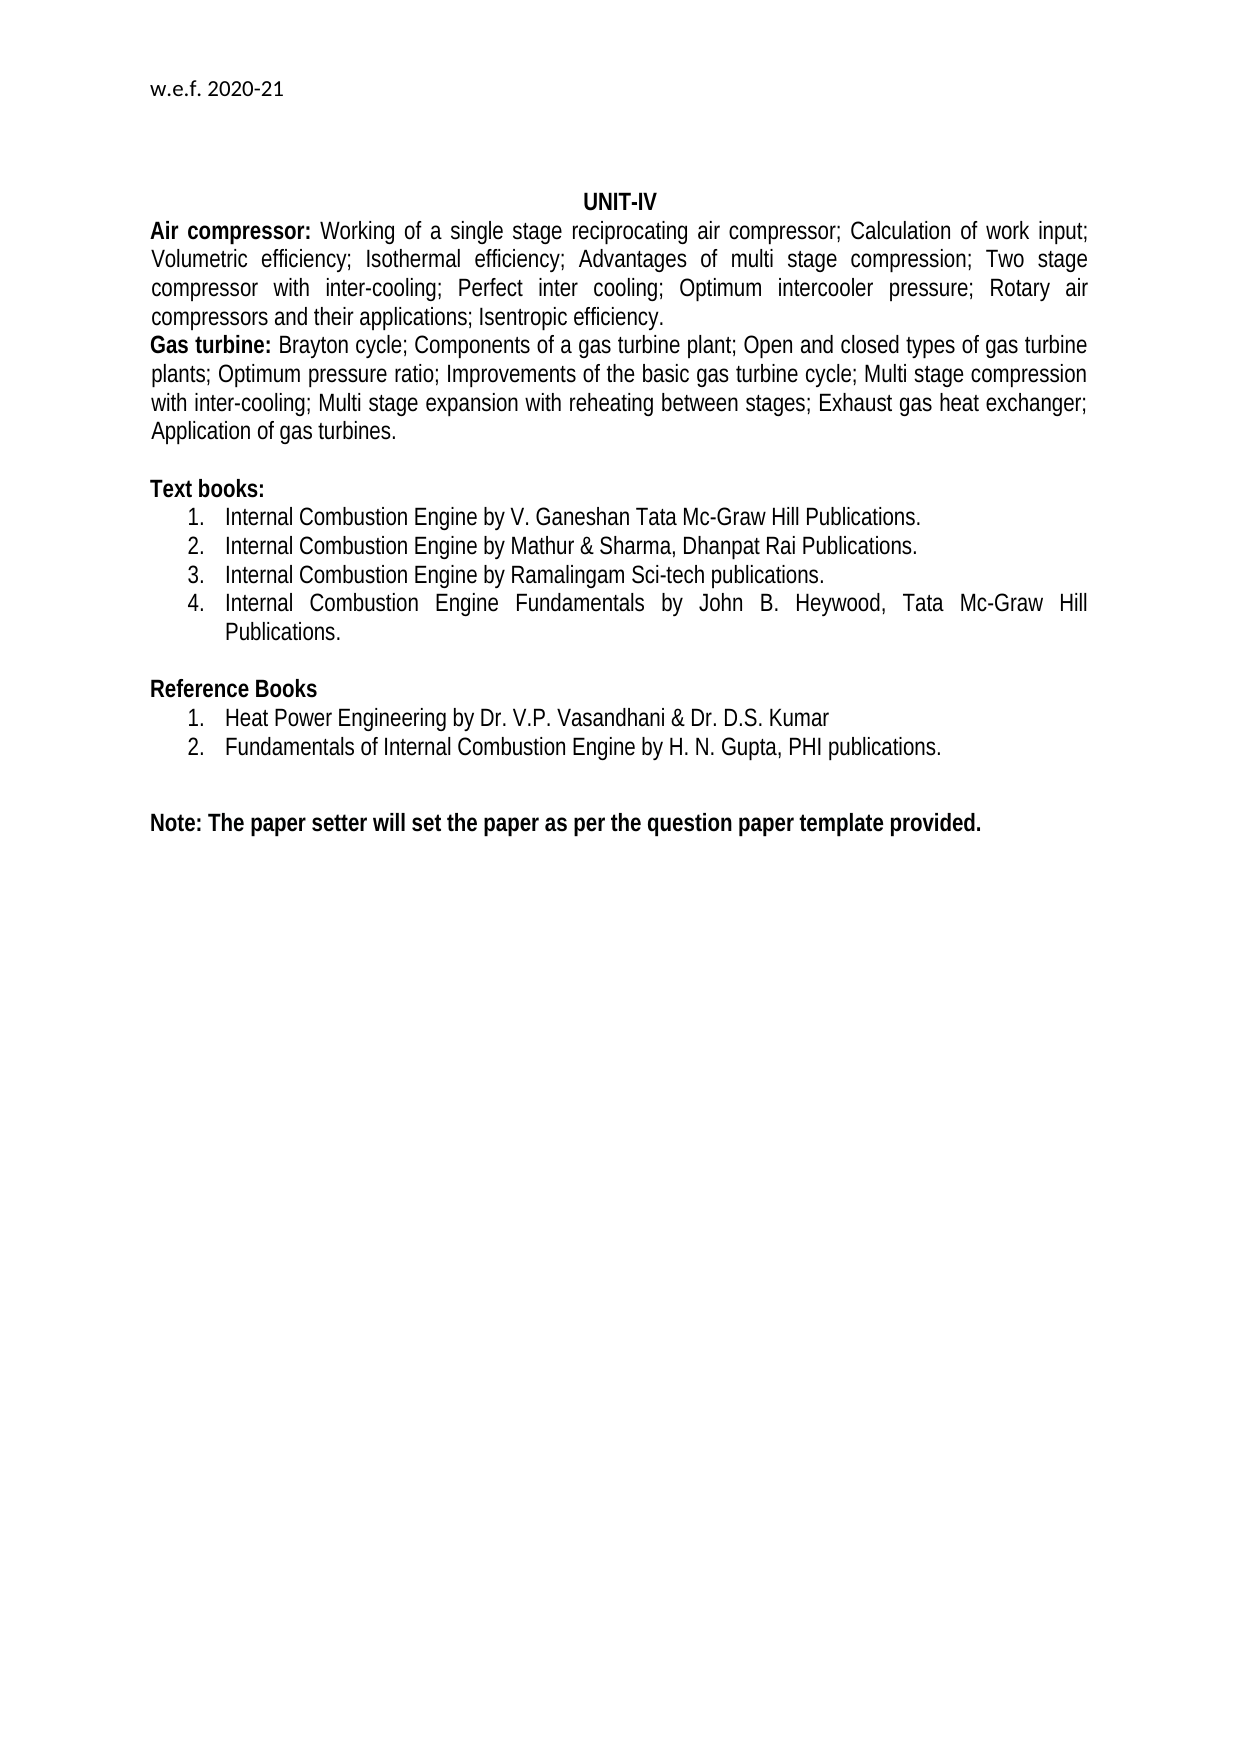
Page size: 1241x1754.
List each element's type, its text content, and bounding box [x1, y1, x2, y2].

list Internal Combustion Engine by Mathur & Sharma, Dhanpat Rai Publications. [187, 531, 1090, 559]
text UNIT-IV [150, 187, 1090, 216]
list Internal Combustion Engine by V. Ganeshan Tata Mc-Graw Hill Publications. [187, 502, 1090, 531]
list Internal Combustion Engine by Ramalingam Sci-tech publications. [187, 559, 1090, 588]
text Gas turbine: Brayton cycle; Components of a gas turbine plant; Open and closed types of gas turbine plants; Optimum pressure ratio; Improvements of the basic gas turbine cycle; Multi stage compression with inter-cooling; Multi stage expansion with reheating between stages; Exhaust gas heat exchanger; Application of gas turbines. [150, 330, 1090, 445]
list Internal Combustion Engine Fundamentals by John B. Heywood, Tata Mc-Graw Hill Publications. [187, 588, 1090, 646]
list Heat Power Engineering by Dr. V.P. Vasandhani & Dr. D.S. Kumar [187, 703, 1090, 731]
text Air compressor: Working of a single stage reciprocating air compressor; Calculation of work input; Volumetric efficiency; Isothermal efficiency; Advantages of multi stage compression; Two stage compressor with inter-cooling; Perfect inter cooling; Optimum intercooler pressure; Rotary air compressors and their applications; Isentropic efficiency. [150, 216, 1090, 330]
list Fundamentals of Internal Combustion Engine by H. N. Gupta, PHI publications. [187, 731, 1090, 760]
text Text books: [150, 474, 1090, 502]
text Note: The paper setter will set the paper as per the question paper template provided. [150, 808, 1090, 836]
text Reference Books [150, 674, 1090, 703]
